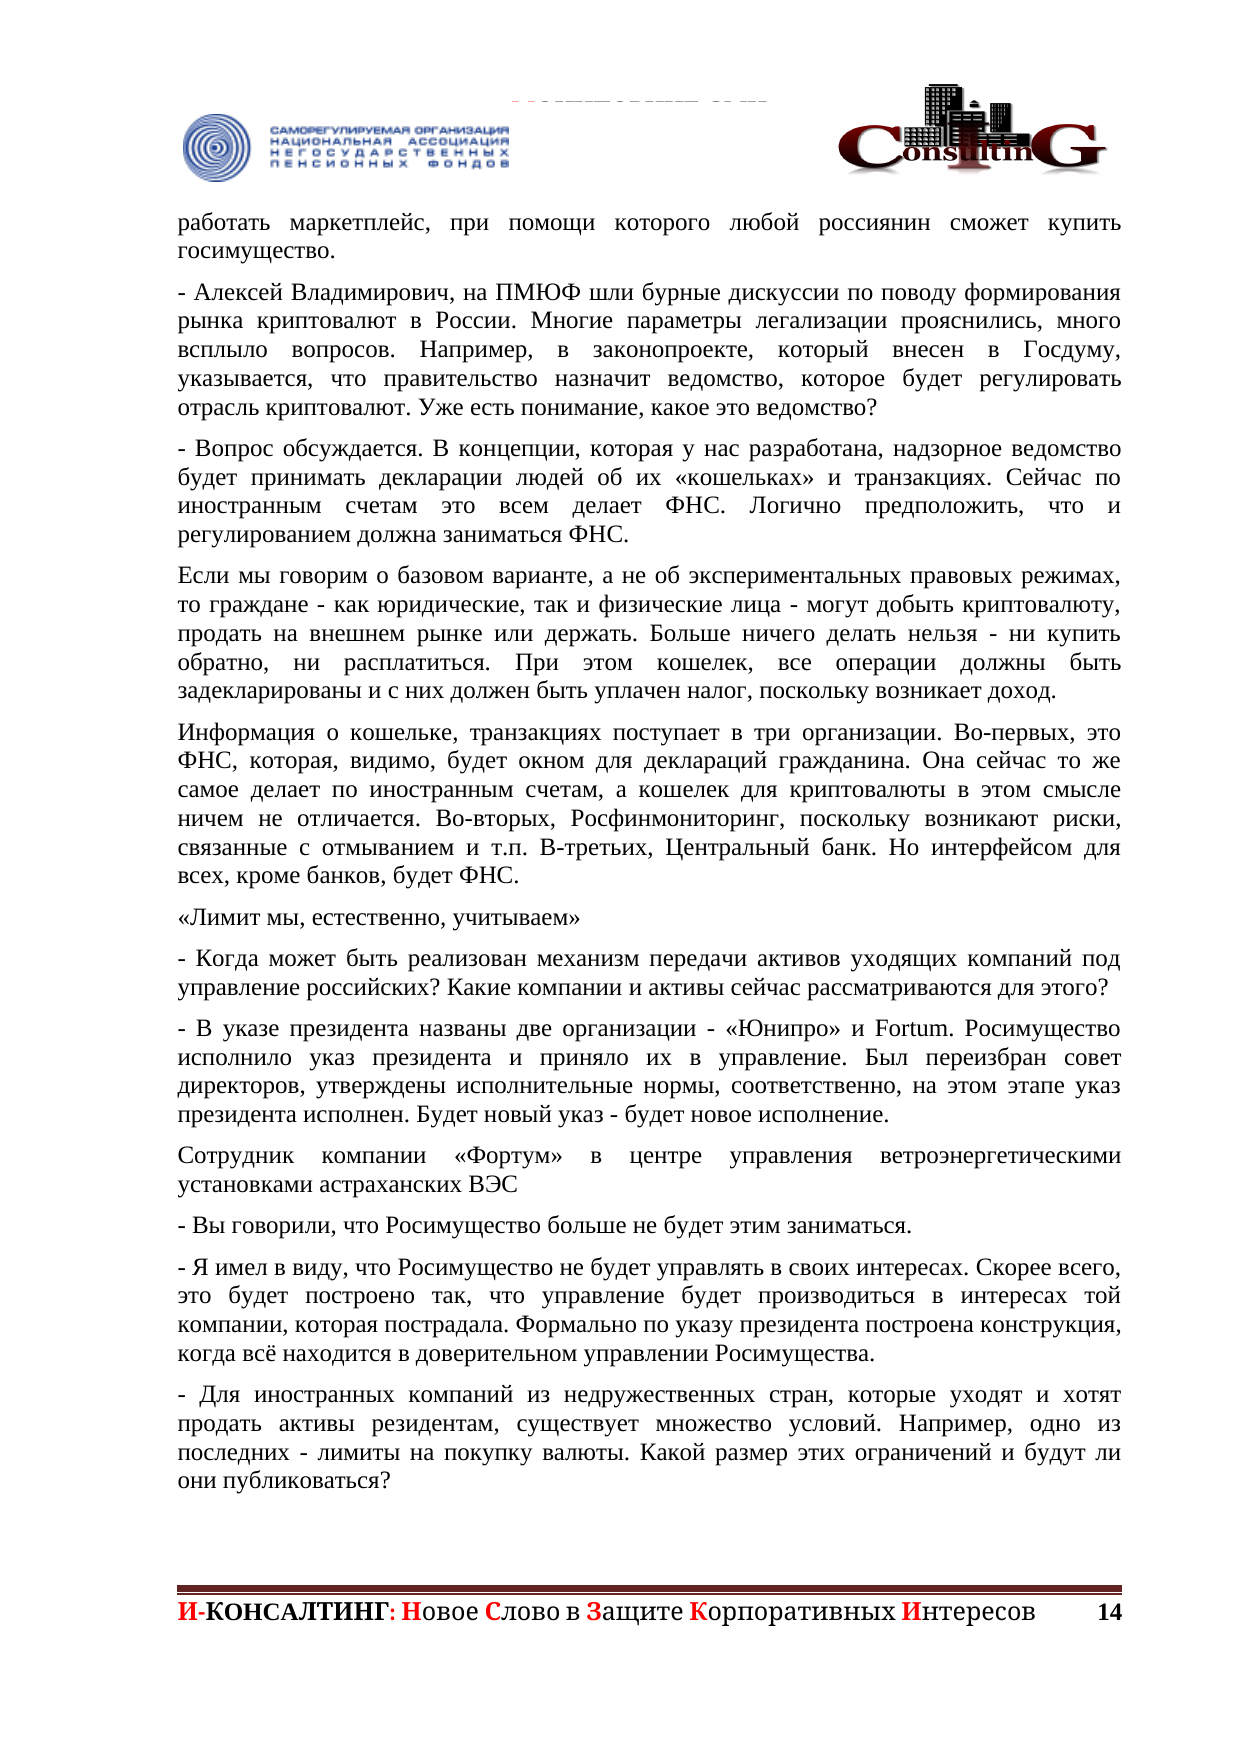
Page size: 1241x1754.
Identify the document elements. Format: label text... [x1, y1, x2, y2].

text - Алексей Владимирович, на ПМЮФ шли бурные дискуссии по поводу формирования рынка криптовалют в России. Многие параметры легализации прояснились, много всплыло вопросов. Например, в законопроекте, который внесен в Госдуму, указывается, что правительство назначит ведомство, которое будет регулировать отрасль криптовалют. Уже есть понимание, какое это ведомство? [177, 277, 1122, 421]
picture [183, 114, 509, 182]
text Сотрудник компании «Фортум» в центре управления ветроэнергетическими установками астраханских ВЭС [177, 1141, 1122, 1198]
text - Вы говорили, что Росимущество больше не будет этим заниматься. [177, 1211, 1122, 1239]
text - В указе президента названы две организации - «Юнипро» и Fortum. Росимущество исполнило указ президента и приняло их в управление. Был переизбран совет директоров, утверждены исполнительные нормы, соответственно, на этом этапе указ президента исполнен. Будет новый указ - будет новое исполнение. [177, 1013, 1122, 1128]
text - Вопрос обсуждается. В концепции, которая у нас разработана, надзорное ведомство будет принимать декларации людей об их «кошельках» и транзакциях. Сейчас по иностранным счетам это всем делает ФНС. Логично предположить, что и регулированием должна заниматься ФНС. [177, 433, 1122, 548]
text - Для иностранных компаний из недружественных стран, которые уходят и хотят продать активы резидентам, существует множество условий. Например, одно из последних - лимиты на покупку валюты. Какой размер этих ограничений и будут ли они публиковаться? [177, 1379, 1122, 1494]
text Если мы говорим о базовом варианте, а не об экспериментальных правовых режимах, то граждане - как юридические, так и физические лица - могут добыть криптовалюту, продать на внешнем рынке или держать. Больше ничего делать нельзя - ни купить обратно, ни расплатиться. При этом кошелек, все операции должны быть задекларированы и с них должен быть уплачен налог, поскольку возникает доход. [177, 561, 1122, 704]
text - Я имел в виду, что Росимущество не будет управлять в своих интересах. Скорее всего, это будет построено так, что управление будет производиться в интересах той компании, которая пострадала. Формально по указу президента построена конструкция, когда всё находится в доверительном управлении Росимущества. [177, 1252, 1122, 1367]
text Информация о кошельке, транзакциях поступает в три организации. Во-первых, это ФНС, которая, видимо, будет окном для деклараций гражданина. Она сейчас то же самое делает по иностранным счетам, а кошелек для криптовалюты в этом смысле ничем не отличается. Во-вторых, Росфинмониторинг, поскольку возникают риски, связанные с отмыванием и т.п. В-третьих, Центральный банк. Но интерфейсом для всех, кроме банков, будет ФНС. [177, 717, 1122, 889]
text «Лимит мы, естественно, учитываем» [177, 902, 1122, 931]
picture [821, 73, 1122, 182]
text - Когда может быть реализован механизм передачи активов уходящих компаний под управление российских? Какие компании и активы сейчас рассматриваются для этого? [177, 943, 1122, 1001]
